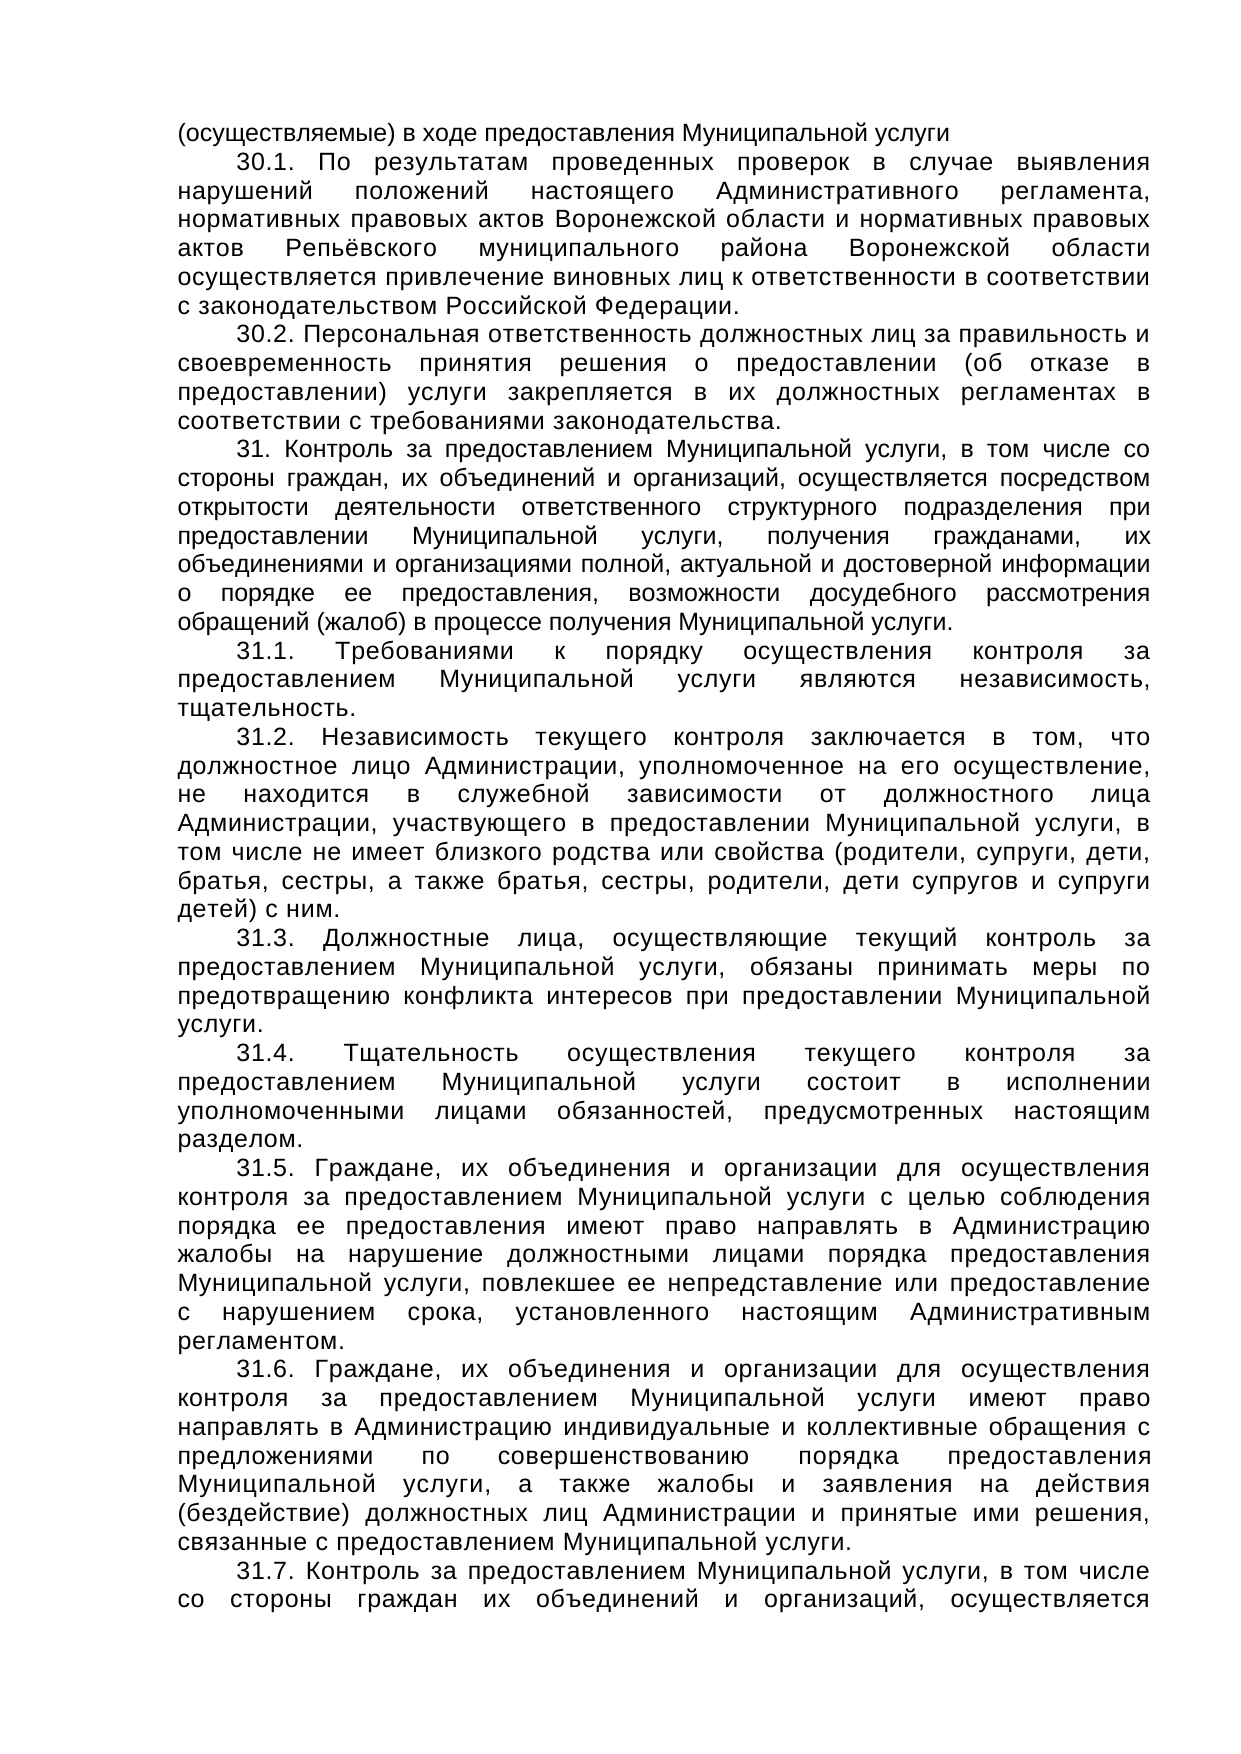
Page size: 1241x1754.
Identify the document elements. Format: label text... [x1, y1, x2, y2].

text 31.1. Требованиями к порядку осуществления контроля за предоставлением Муниципальной услуги являются независимость, тщательность. [177, 636, 1152, 722]
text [177, 118, 1152, 147]
text 31.6. Граждане, их объединения и организации для осуществления контроля за предоставлением Муниципальной услуги имеют право направлять в Администрацию индивидуальные и коллективные обращения с предложениями по совершенствованию порядка предоставления Муниципальной услуги, а также жалобы и заявления на действия (бездействие) должностных лиц Администрации и принятые ими решения, связанные с предоставлением Муниципальной услуги. [177, 1354, 1152, 1556]
text 31.3. Должностные лица, осуществляющие текущий контроль за предоставлением Муниципальной услуги, обязаны принимать меры по предотвращению конфликта интересов при предоставлении Муниципальной услуги. [177, 923, 1152, 1038]
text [177, 1556, 1152, 1613]
text 30.2. Персональная ответственность должностных лиц за правильность и своевременность принятия решения о предоставлении (об отказе в предоставлении) услуги закрепляется в их должностных регламентах в соответствии с требованиями законодательства. [177, 319, 1152, 434]
text 30.1. По результатам проведенных проверок в случае выявления нарушений положений настоящего Административного регламента, нормативных правовых актов Воронежской области и нормативных правовых актов Репьёвского муниципального района Воронежской области осуществляется привлечение виновных лиц к ответственности в соответствии с законодательством Российской Федерации. [177, 147, 1152, 319]
text 31.2. Независимость текущего контроля заключается в том, что должностное лицо Администрации, уполномоченное на его осуществление, не находится в служебной зависимости от должностного лица Администрации, участвующего в предоставлении Муниципальной услуги, в том числе не имеет близкого родства или свойства (родители, супруги, дети, братья, сестры, а также братья, сестры, родители, дети супругов и супруги детей) с ним. [177, 722, 1152, 923]
text 31.4. Тщательность осуществления текущего контроля за предоставлением Муниципальной услуги состоит в исполнении уполномоченными лицами обязанностей, предусмотренных настоящим разделом. [177, 1038, 1152, 1153]
text 31. Контроль за предоставлением Муниципальной услуги, в том числе со стороны граждан, их объединений и организаций, осуществляется посредством открытости деятельности ответственного структурного подразделения при предоставлении Муниципальной услуги, получения гражданами, их объединениями и организациями полной, актуальной и достоверной информации о порядке ее предоставления, возможности досудебного рассмотрения обращений (жалоб) в процессе получения Муниципальной услуги. [177, 434, 1152, 636]
text 31.5. Граждане, их объединения и организации для осуществления контроля за предоставлением Муниципальной услуги с целью соблюдения порядка ее предоставления имеют право направлять в Администрацию жалобы на нарушение должностными лицами порядка предоставления Муниципальной услуги, повлекшее ее непредставление или предоставление с нарушением срока, установленного настоящим Административным регламентом. [177, 1153, 1152, 1354]
